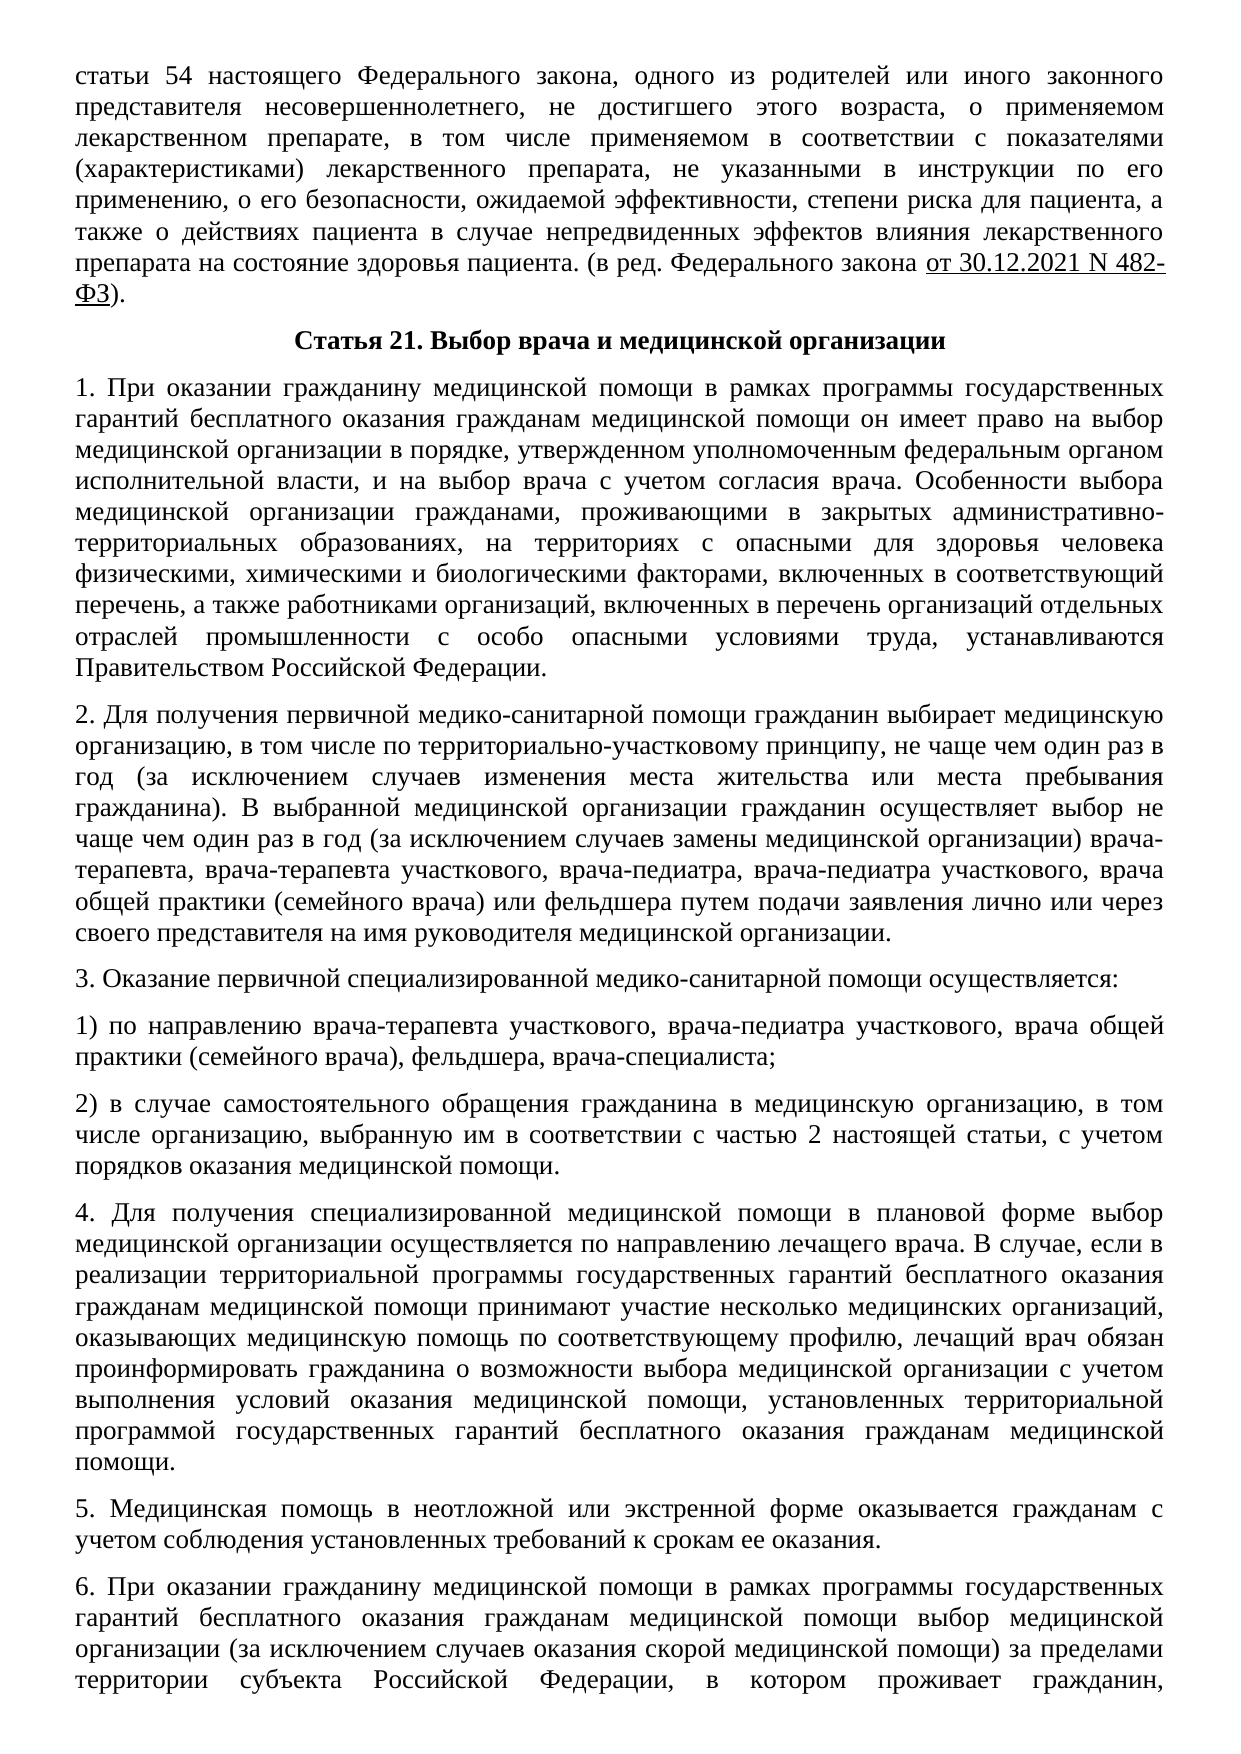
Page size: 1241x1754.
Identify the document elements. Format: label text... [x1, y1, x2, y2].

text 1. При оказании гражданину медицинской помощи в рамках программы государственных гарантий бесплатного оказания гражданам медицинской помощи он имеет право на выбор медицинской организации в порядке, утвержденном уполномоченным федеральным органом исполнительной власти, и на выбор врача с учетом согласия врача. Особенности выбора медицинской организации гражданами, проживающими в закрытых административно-территориальных образованиях, на территориях с опасными для здоровья человека физическими, химическими и биологическими факторами, включенных в соответствующий перечень, а также работниками организаций, включенных в перечень организаций отдельных отраслей промышленности с особо опасными условиями труда, устанавливаются Правительством Российской Федерации. [75, 371, 1165, 682]
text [75, 1570, 1165, 1695]
text 2. Для получения первичной медико-санитарной помощи гражданин выбирает медицинскую организацию, в том числе по территориально-участковому принципу, не чаще чем один раз в год (за исключением случаев изменения места жительства или места пребывания гражданина). В выбранной медицинской организации гражданин осуществляет выбор не чаще чем один раз в год (за исключением случаев замены медицинской организации) врача-терапевта, врача-терапевта участкового, врача-педиатра, врача-педиатра участкового, врача общей практики (семейного врача) или фельдшера путем подачи заявления лично или через своего представителя на имя руководителя медицинской организации. [75, 698, 1165, 947]
text 5. Медицинская помощь в неотложной или экстренной форме оказывается гражданам с учетом соблюдения установленных требований к срокам ее оказания. [75, 1492, 1165, 1554]
text 3. Оказание первичной специализированной медико-санитарной помощи осуществляется: [75, 962, 1165, 994]
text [75, 59, 1165, 308]
text Статья 21. Выбор врача и медицинской организации [75, 324, 1165, 355]
text 1) по направлению врача-терапевта участкового, врача-педиатра участкового, врача общей практики (семейного врача), фельдшера, врача-специалиста; [75, 1009, 1165, 1072]
text 2) в случае самостоятельного обращения гражданина в медицинскую организацию, в том числе организацию, выбранную им в соответствии с частью 2 настоящей статьи, с учетом порядков оказания медицинской помощи. [75, 1087, 1165, 1181]
text 4. Для получения специализированной медицинской помощи в плановой форме выбор медицинской организации осуществляется по направлению лечащего врача. В случае, если в реализации территориальной программы государственных гарантий бесплатного оказания гражданам медицинской помощи принимают участие несколько медицинских организаций, оказывающих медицинскую помощь по соответствующему профилю, лечащий врач обязан проинформировать гражданина о возможности выбора медицинской организации с учетом выполнения условий оказания медицинской помощи, установленных территориальной программой государственных гарантий бесплатного оказания гражданам медицинской помощи. [75, 1196, 1165, 1477]
